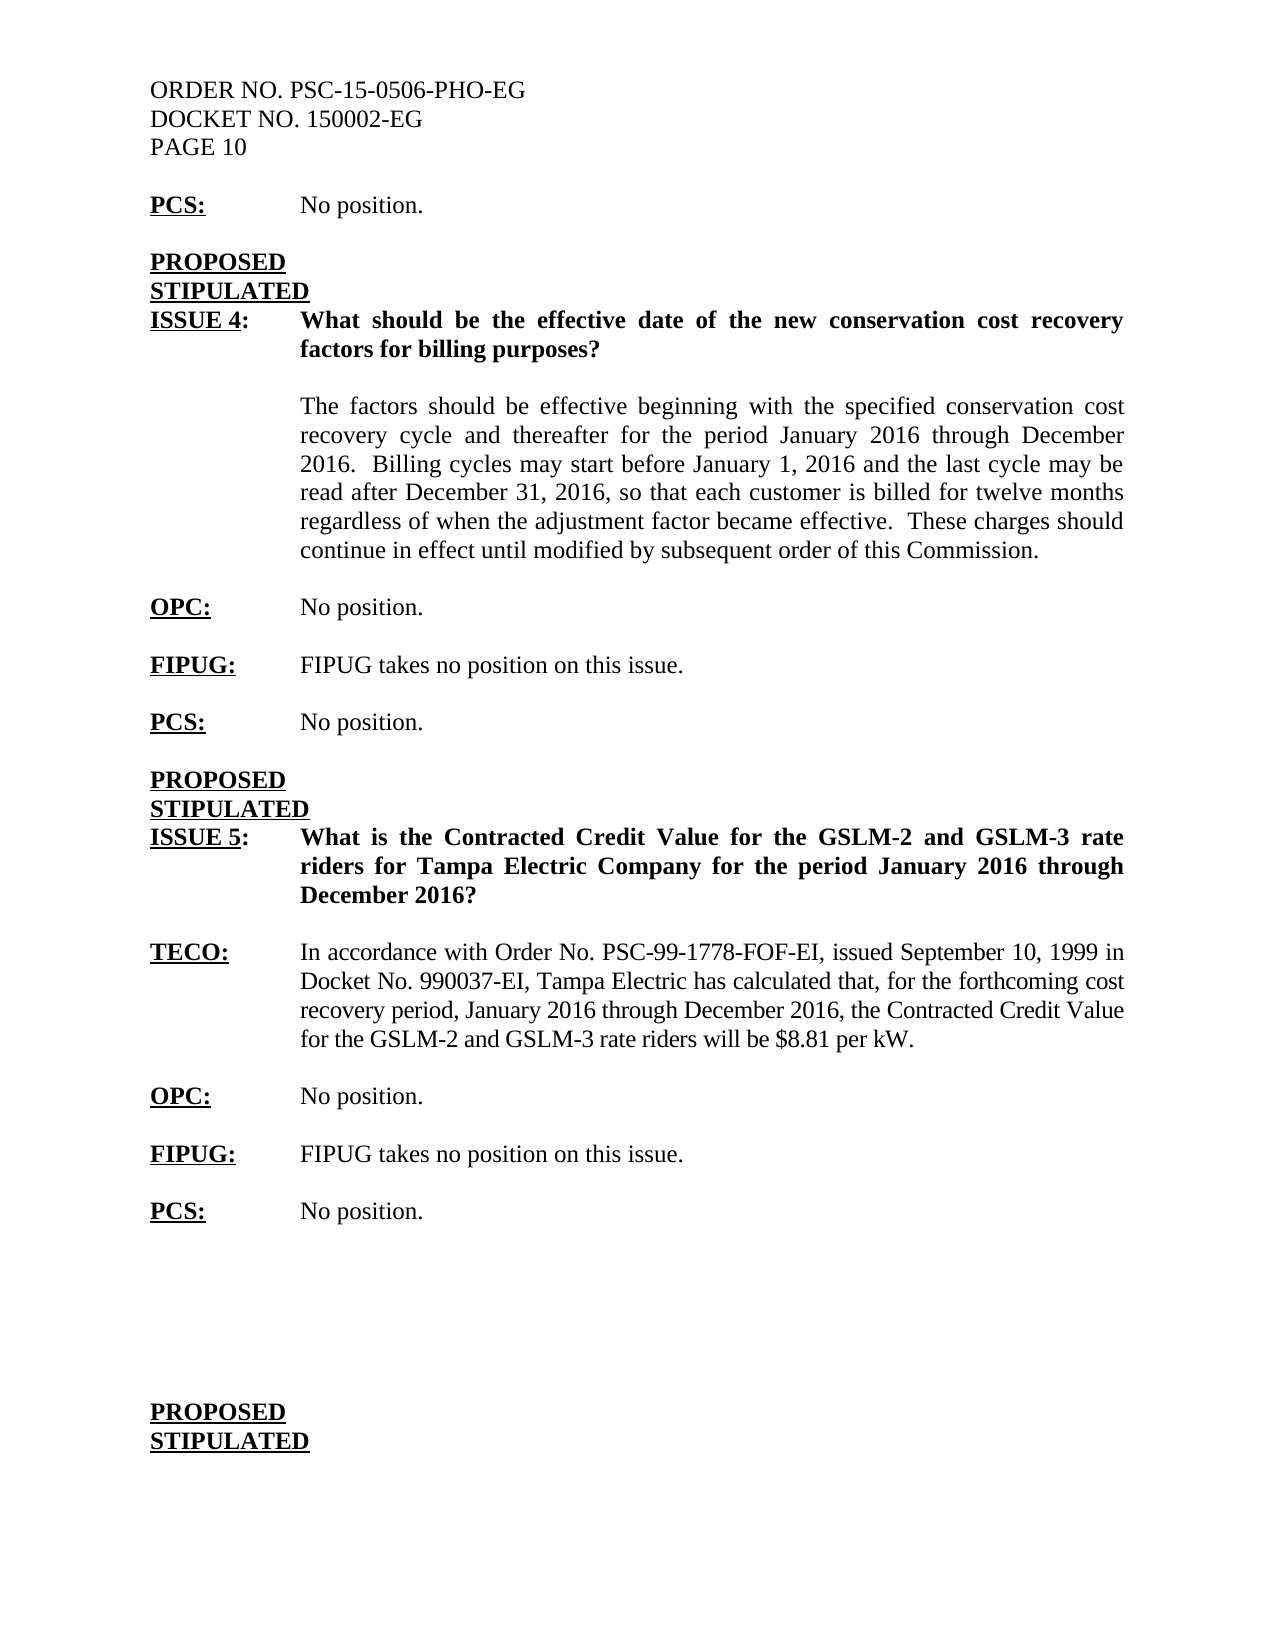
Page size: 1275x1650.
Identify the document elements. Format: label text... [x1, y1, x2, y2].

text ISSUE 4: What should be the effective date of the new conservation cost recovery factors for billing purposes? [150, 305, 1125, 362]
text PROPOSED [150, 1397, 1125, 1426]
text STIPULATED [150, 1426, 1125, 1455]
text STIPULATED [150, 276, 1125, 305]
text OPC: No position. [150, 592, 1125, 621]
text PCS: No position. [150, 707, 1125, 736]
text TECO: In accordance with Order No. PSC-99-1778-FOF-EI, issued September 10, 1999 in Docket No. 990037-EI, Tampa Electric has calculated that, for the forthcoming cost recovery period, January 2016 through December 2016, the Contracted Credit Value for the GSLM-2 and GSLM-3 rate riders will be $8.81 per kW. [150, 937, 1125, 1052]
text The factors should be effective beginning with the specified conservation cost recovery cycle and thereafter for the period January 2016 through December 2016. Billing cycles may start before January 1, 2016 and the last cycle may be read after December 31, 2016, so that each customer is billed for twelve months regardless of when the adjustment factor became effective. These charges should continue in effect until modified by subsequent order of this Commission. [150, 391, 1125, 564]
text STIPULATED [150, 794, 1125, 822]
text ISSUE 5: What is the Contracted Credit Value for the GSLM-2 and GSLM-3 rate riders for Tampa Electric Company for the period January 2016 through December 2016? [150, 822, 1125, 909]
text FIPUG: FIPUG takes no position on this issue. [150, 650, 1125, 679]
text OPC: No position. [150, 1081, 1125, 1110]
text PCS: No position. [150, 1196, 1125, 1225]
text PCS: No position. [150, 190, 1125, 219]
text FIPUG: FIPUG takes no position on this issue. [150, 1139, 1125, 1167]
text PROPOSED [150, 765, 1125, 794]
text PROPOSED [150, 247, 1125, 276]
